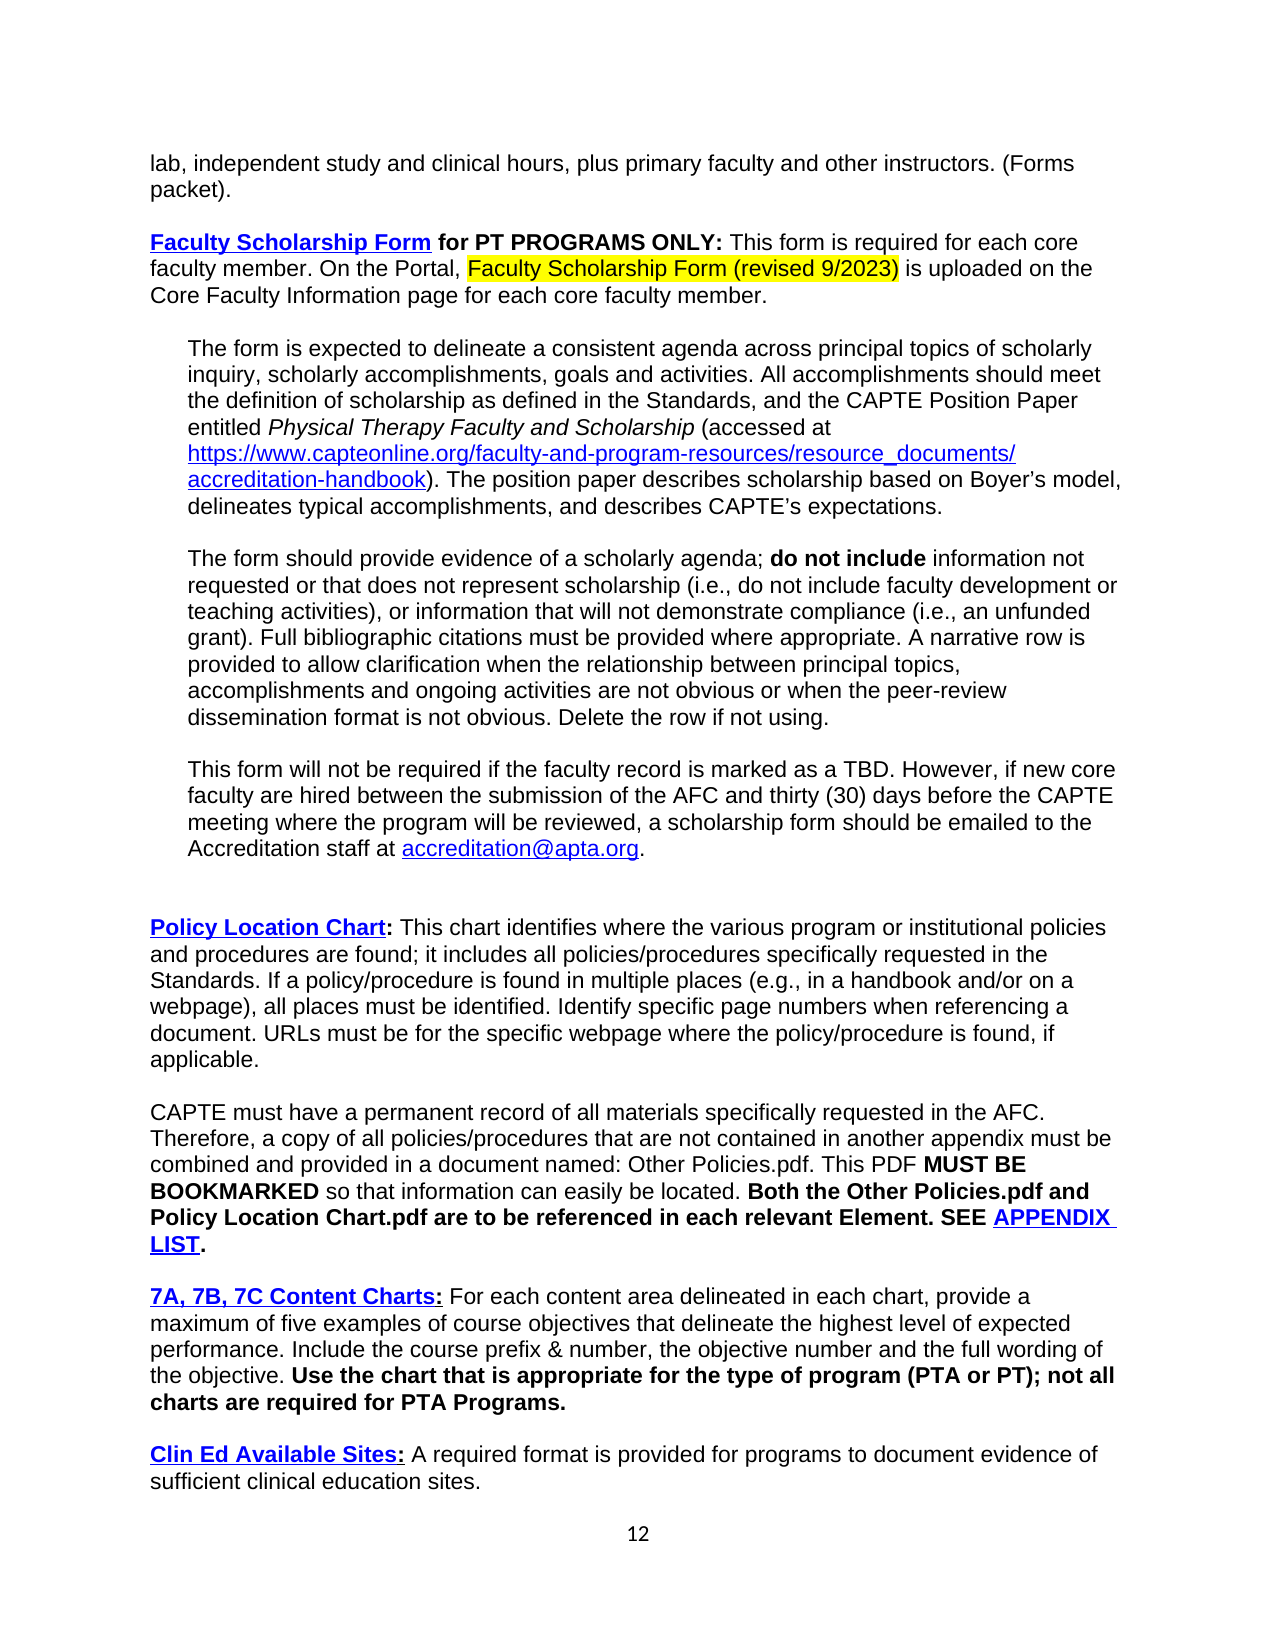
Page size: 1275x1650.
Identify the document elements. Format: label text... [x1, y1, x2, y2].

text 7A, 7B, 7C Content Charts: For each content area delineated in each chart, provide a maximum of five examples of course objectives that delineate the highest level of expected performance. Include the course prefix & number, the objective number and the full wording of the objective. Use the chart that is appropriate for the type of program (PTA or PT); not all charts are required for PTA Programs. [150, 1283, 1125, 1415]
text The form should provide evidence of a scholarly agenda; do not include information not requested or that does not represent scholarship (i.e., do not include faculty development or teaching activities), or information that will not demonstrate compliance (i.e., an unfunded grant). Full bibliographic citations must be provided where appropriate. A narrative row is provided to allow clarification when the relationship between principal topics, accomplishments and ongoing activities are not obvious or when the peer-review dissemination format is not obvious. Delete the row if not using. [187, 545, 1125, 730]
text The form is expected to delineate a consistent agenda across principal topics of scholarly inquiry, scholarly accomplishments, goals and activities. All accomplishments should meet the definition of scholarship as defined in the Standards, and the CAPTE Position Paper entitled Physical Therapy Faculty and Scholarship (accessed at https://www.capteonline.org/faculty-and-program-resources/resource_documents/accreditation-handbook). The position paper describes scholarship based on Boyer’s model, delineates typical accomplishments, and describes CAPTE’s expectations. [187, 334, 1125, 519]
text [150, 150, 1125, 203]
text Faculty Scholarship Form for PT PROGRAMS ONLY: This form is required for each core faculty member. On the Portal, Faculty Scholarship Form (revised 9/2023) is uploaded on the Core Faculty Information page for each core faculty member. [150, 229, 1125, 308]
text This form will not be required if the faculty record is marked as a TBD. However, if new core faculty are hired between the submission of the AFC and thirty (30) days before the CAPTE meeting where the program will be reviewed, a scholarship form should be emailed to the Accreditation staff at accreditation@apta.org. [187, 756, 1125, 862]
text Clin Ed Available Sites: A required format is provided for programs to document evidence of sufficient clinical education sites. [150, 1441, 1125, 1494]
text CAPTE must have a permanent record of all materials specifically requested in the AFC. Therefore, a copy of all policies/procedures that are not contained in another appendix must be combined and provided in a document named: Other Policies.pdf. This PDF MUST BE BOOKMARKED so that information can easily be located. Both the Other Policies.pdf and Policy Location Chart.pdf are to be referenced in each relevant Element. SEE APPENDIX LIST. [150, 1099, 1125, 1257]
text Policy Location Chart: This chart identifies where the various program or institutional policies and procedures are found; it includes all policies/procedures specifically requested in the Standards. If a policy/procedure is found in multiple places (e.g., in a handbook and/or on a webpage), all places must be identified. Identify specific page numbers when referencing a document. URLs must be for the specific webpage where the policy/procedure is found, if applicable. [150, 914, 1125, 1072]
